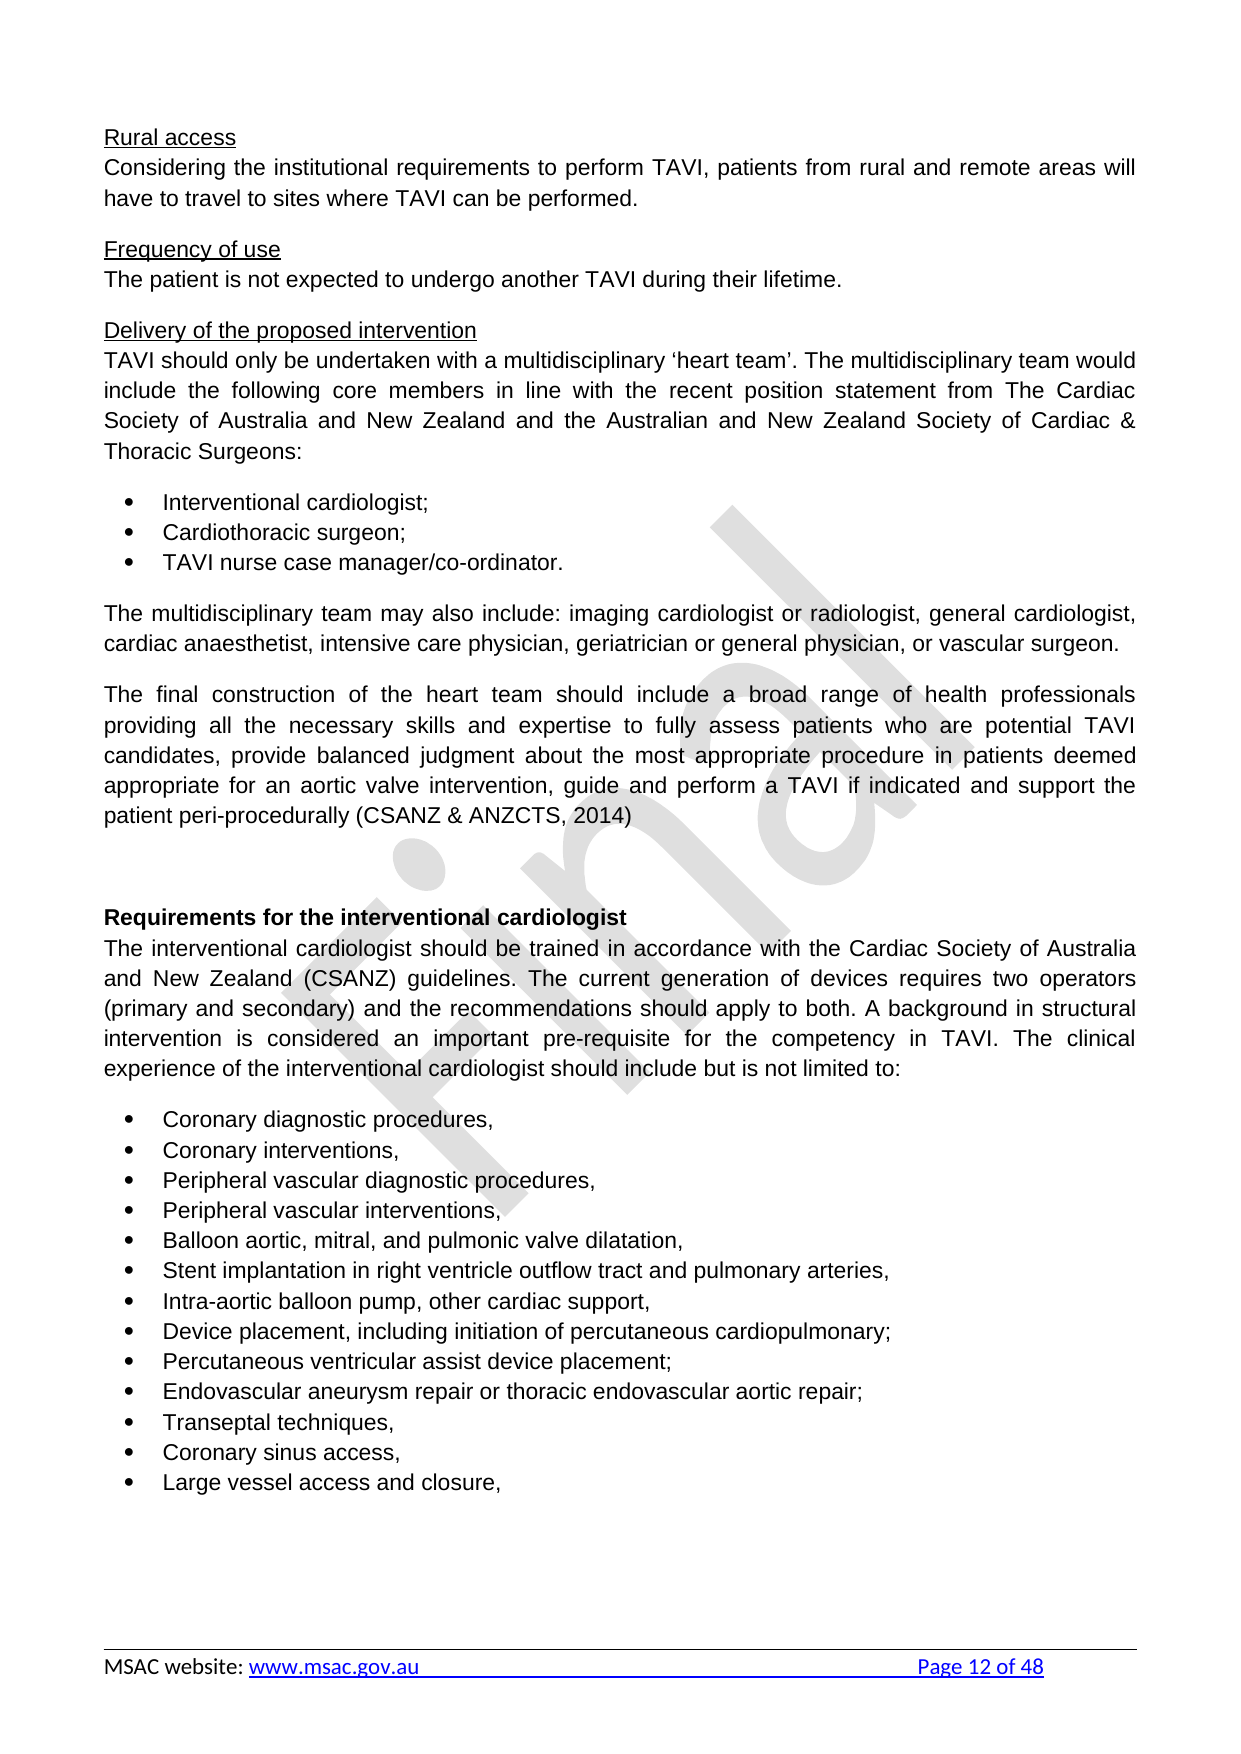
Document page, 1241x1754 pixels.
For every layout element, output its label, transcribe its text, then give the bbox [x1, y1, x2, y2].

text Requirements for the interventional cardiologist [103, 904, 1131, 931]
list Peripheral vascular diagnostic procedures, [125, 1167, 1137, 1193]
list Balloon aortic, mitral, and pulmonic valve dilatation, [125, 1227, 1137, 1254]
subtitle Rural access [103, 124, 1137, 151]
list Percutaneous ventricular assist device placement; [125, 1348, 1137, 1374]
list Transeptal techniques, [125, 1408, 1137, 1435]
list Interventional cardiologist; [125, 489, 1137, 515]
text The multidisciplinary team may also include: imaging cardiologist or radiologist, general cardiologist, cardiac anaesthetist, intensive care physician, geriatrician or general physician, or vascular surgeon. [103, 600, 1137, 657]
list TAVI nurse case manager/co-ordinator. [125, 549, 1137, 576]
list Peripheral vascular interventions, [125, 1197, 1137, 1223]
subtitle Frequency of use [103, 236, 1137, 262]
list Coronary interventions, [125, 1137, 1137, 1163]
subtitle Delivery of the proposed intervention [103, 317, 1137, 343]
list Coronary sinus access, [125, 1439, 1137, 1465]
list Intra-aortic balloon pump, other cardiac support, [125, 1288, 1137, 1314]
list Large vessel access and closure, [125, 1469, 1137, 1495]
text TAVI should only be undertaken with a multidisciplinary ‘heart team’. The multidisciplinary team would include the following core members in line with the recent position statement from The Cardiac Society of Australia and New Zealand and the Australian and New Zealand Society of Cardiac & Thoracic Surgeons: [103, 347, 1137, 464]
list Cardiothoracic surgeon; [125, 519, 1137, 545]
text The final construction of the heart team should include a broad range of health professionals providing all the necessary skills and expertise to fully assess patients who are potential TAVI candidates, provide balanced judgment about the most appropriate procedure in patients deemed appropriate for an aortic valve intervention, guide and perform a TAVI if indicated and support the patient peri-procedurally (CSANZ & ANZCTS, 2014) [103, 681, 1137, 829]
text The patient is not expected to undergo another TAVI during their lifetime. [103, 266, 1137, 292]
list Device placement, including initiation of percutaneous cardiopulmonary; [125, 1318, 1137, 1344]
text Considering the institutional requirements to perform TAVI, patients from rural and remote areas will have to travel to sites where TAVI can be performed. [103, 154, 1137, 211]
list Endovascular aneurysm repair or thoracic endovascular aortic repair; [125, 1378, 1137, 1405]
list Coronary diagnostic procedures, [125, 1106, 1137, 1133]
text The interventional cardiologist should be trained in accordance with the Cardiac Society of Australia and New Zealand (CSANZ) guidelines. The current generation of devices requires two operators (primary and secondary) and the recommendations should apply to both. A background in structural intervention is considered an important pre-requisite for the competency in TAVI. The clinical experience of the interventional cardiologist should include but is not limited to: [103, 934, 1137, 1082]
list Stent implantation in right ventricle outflow tract and pulmonary arteries, [125, 1257, 1137, 1284]
